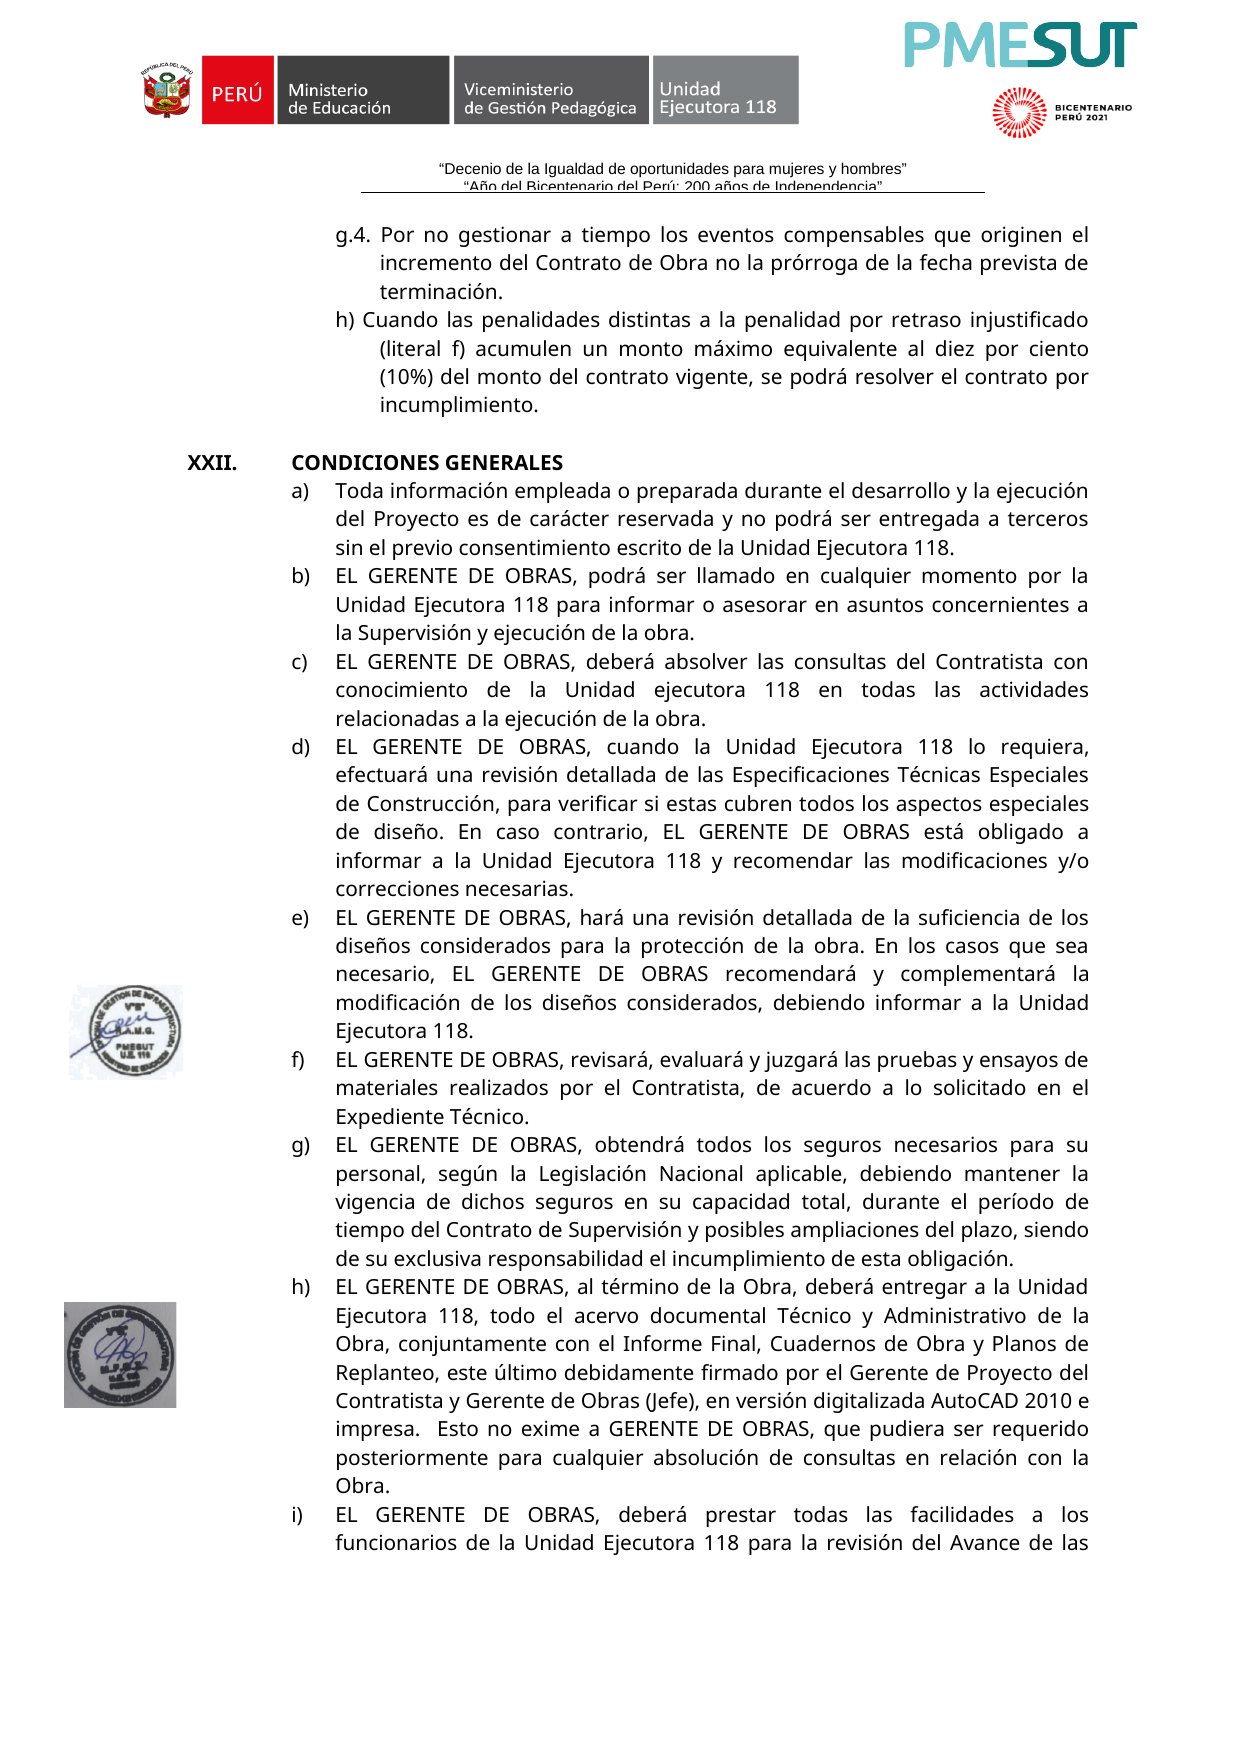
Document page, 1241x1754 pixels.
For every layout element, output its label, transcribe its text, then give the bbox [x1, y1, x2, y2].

list EL GERENTE DE OBRAS, cuando la Unidad Ejecutora 118 lo requiera, efectuará una revisión detallada de las Especificaciones Técnicas Especiales de Construcción, para verificar si estas cubren todos los aspectos especiales de diseño. En caso contrario, EL GERENTE DE OBRAS está obligado a informar a la Unidad Ejecutora 118 y recomendar las modificaciones y/o correcciones necesarias. [291, 732, 1090, 903]
subtitle XXII. CONDICIONES GENERALES [187, 448, 1093, 476]
picture [134, 52, 804, 128]
list EL GERENTE DE OBRAS, deberá absolver las consultas del Contratista con conocimiento de la Unidad ejecutora 118 en todas las actividades relacionadas a la ejecución de la obra. [291, 647, 1090, 732]
list EL GERENTE DE OBRAS, revisará, evaluará y juzgará las pruebas y ensayos de materiales realizados por el Contratista, de acuerdo a lo solicitado en el Expediente Técnico. [291, 1045, 1090, 1130]
list EL GERENTE DE OBRAS, obtendrá todos los seguros necesarios para su personal, según la Legislación Nacional aplicable, debiendo mantener la vigencia de dichos seguros en su capacidad total, durante el período de tiempo del Contrato de Supervisión y posibles ampliaciones del plazo, siendo de su exclusiva responsabilidad el incumplimiento de esta obligación. [291, 1130, 1090, 1272]
list h) Cuando las penalidades distintas a la penalidad por retraso injustificado (literal f) acumulen un monto máximo equivalente al diez por ciento (10%) del monto del contrato vigente, se podrá resolver el contrato por incumplimiento. [335, 305, 1090, 419]
picture [64, 1302, 177, 1408]
picture [67, 984, 183, 1078]
picture [895, 18, 1144, 70]
picture [989, 83, 1133, 141]
list EL GERENTE DE OBRAS, al término de la Obra, deberá entregar a la Unidad Ejecutora 118, todo el acervo documental Técnico y Administrativo de la Obra, conjuntamente con el Informe Final, Cuadernos de Obra y Planos de Replanteo, este último debidamente firmado por el Gerente de Proyecto del Contratista y Gerente de Obras (Jefe), en versión digitalizada AutoCAD 2010 e impresa. Esto no exime a GERENTE DE OBRAS, que pudiera ser requerido posteriormente para cualquier absolución de consultas en relación con la Obra. [291, 1272, 1090, 1500]
list EL GERENTE DE OBRAS, hará una revisión detallada de la suficiencia de los diseños considerados para la protección de la obra. En los casos que sea necesario, EL GERENTE DE OBRAS recomendará y complementará la modificación de los diseños considerados, debiendo informar a la Unidad Ejecutora 118. [291, 903, 1090, 1045]
list Toda información empleada o preparada durante el desarrollo y la ejecución del Proyecto es de carácter reservada y no podrá ser entregada a terceros sin el previo consentimiento escrito de la Unidad Ejecutora 118. [291, 476, 1090, 561]
list EL GERENTE DE OBRAS, podrá ser llamado en cualquier momento por la Unidad Ejecutora 118 para informar o asesorar en asuntos concernientes a la Supervisión y ejecución de la obra. [291, 561, 1090, 647]
list g.4. Por no gestionar a tiempo los eventos compensables que originen el incremento del Contrato de Obra no la prórroga de la fecha prevista de terminación. [335, 220, 1090, 305]
